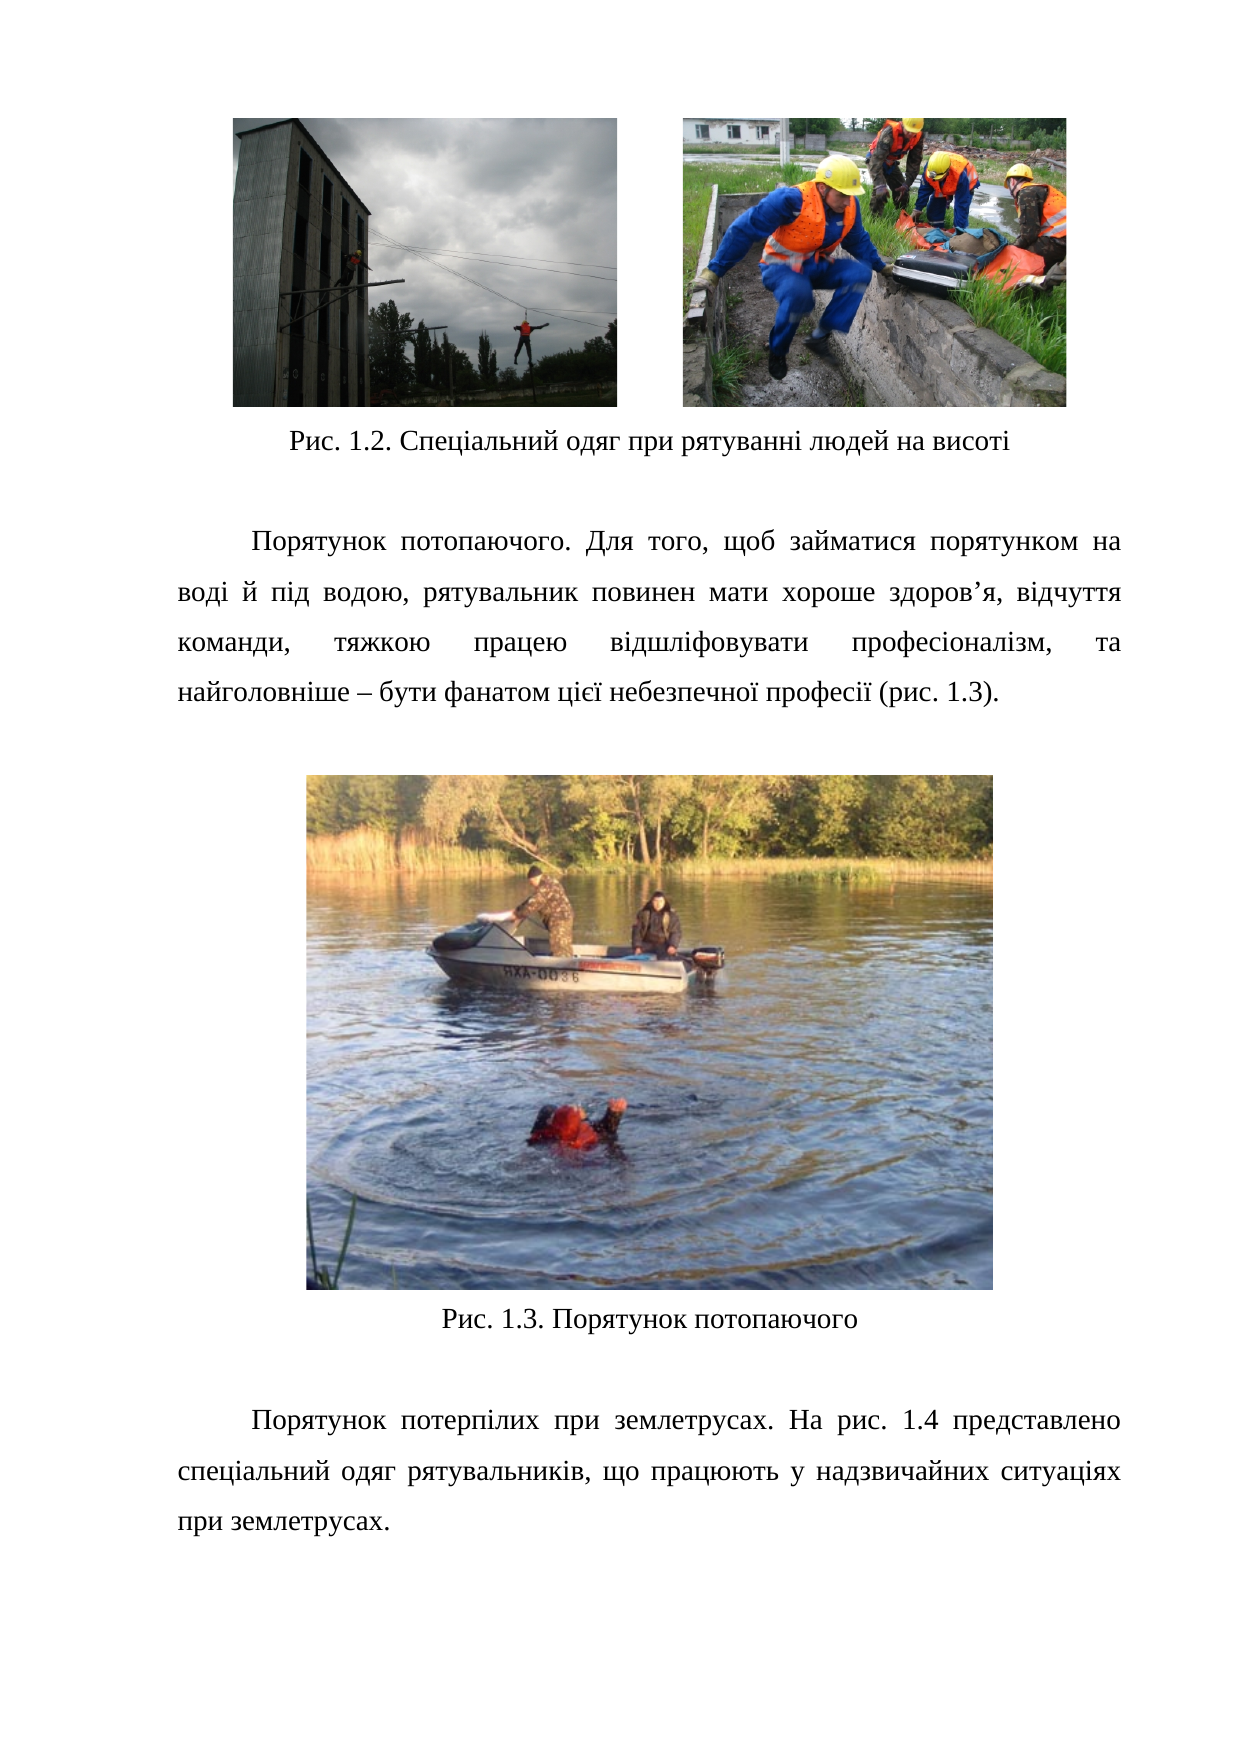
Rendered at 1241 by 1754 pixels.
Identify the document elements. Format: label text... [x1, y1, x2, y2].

text Порятунок потерпілих при землетрусах. На рис. 1.4 представлено спеціальний одяг рятувальників, що працюють у надзвичайних ситуаціях при землетрусах. [177, 1402, 1122, 1536]
picture [682, 118, 1067, 407]
text Рис. 1.3. Порятунок потопаючого [177, 1302, 1122, 1335]
text Рис. 1.2. Спеціальний одяг при рятуванні людей на висоті [177, 423, 1122, 456]
picture [232, 118, 618, 407]
text Порятунок потопаючого. Для того, щоб займатися порятунком на воді й під водою, рятувальник повинен мати хороше здоров’я, відчуття команди, тяжкою працею відшліфовувати професіоналізм, та найголовніше – бути фанатом цієї небезпечної професії (рис. 1.3). [177, 523, 1122, 708]
picture [306, 775, 993, 1290]
